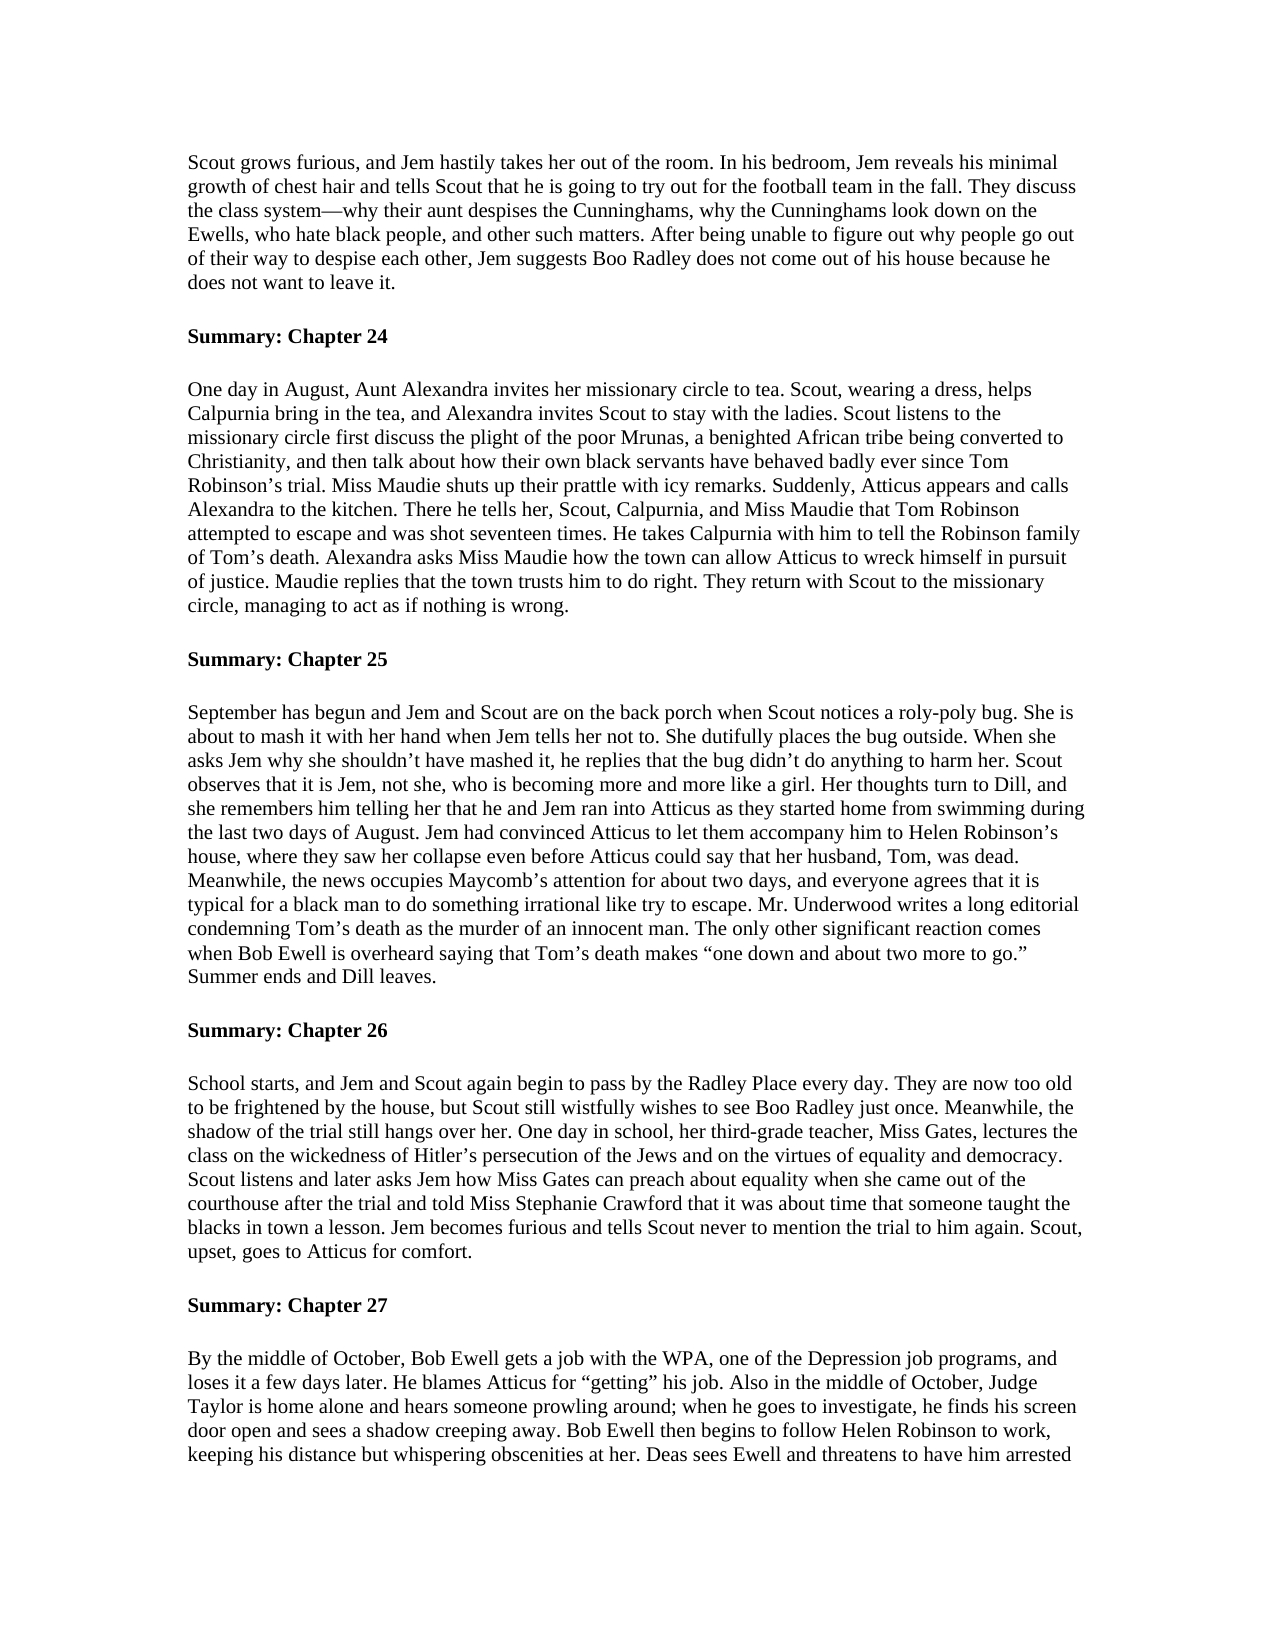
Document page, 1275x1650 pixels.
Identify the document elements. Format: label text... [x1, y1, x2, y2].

subtitle Summary: Chapter 27 [187, 1293, 1087, 1317]
text September has begun and Jem and Scout are on the back porch when Scout notices a roly-poly bug. She is about to mash it with her hand when Jem tells her not to. She dutifully places the bug outside. When she asks Jem why she shouldn’t have mashed it, he replies that the bug didn’t do anything to harm her. Scout observes that it is Jem, not she, who is becoming more and more like a girl. Her thoughts turn to Dill, and she remembers him telling her that he and Jem ran into Atticus as they started home from swimming during the last two days of August. Jem had convinced Atticus to let them accompany him to Helen Robinson’s house, where they saw her collapse even before Atticus could say that her husband, Tom, was dead. Meanwhile, the news occupies Maycomb’s attention for about two days, and everyone agrees that it is typical for a black man to do something irrational like try to escape. Mr. Underwood writes a long editorial condemning Tom’s death as the murder of an innocent man. The only other significant reaction comes when Bob Ewell is overheard saying that Tom’s death makes “one down and about two more to go.” Summer ends and Dill leaves. [187, 700, 1087, 988]
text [187, 1346, 1087, 1466]
text One day in August, Aunt Alexandra invites her missionary circle to tea. Scout, wearing a dress, helps Calpurnia bring in the tea, and Alexandra invites Scout to stay with the ladies. Scout listens to the missionary circle first discuss the plight of the poor Mrunas, a benighted African tribe being converted to Christianity, and then talk about how their own black servants have behaved badly ever since Tom Robinson’s trial. Miss Maudie shuts up their prattle with icy remarks. Suddenly, Atticus appears and calls Alexandra to the kitchen. There he tells her, Scout, Calpurnia, and Miss Maudie that Tom Robinson attempted to escape and was shot seventeen times. He takes Calpurnia with him to tell the Robinson family of Tom’s death. Alexandra asks Miss Maudie how the town can allow Atticus to wreck himself in pursuit of justice. Maudie replies that the town trusts him to do right. They return with Scout to the missionary circle, managing to act as if nothing is wrong. [187, 377, 1087, 617]
subtitle Summary: Chapter 24 [187, 323, 1087, 348]
subtitle Summary: Chapter 25 [187, 647, 1087, 671]
text School starts, and Jem and Scout again begin to pass by the Radley Place every day. They are now too old to be frightened by the house, but Scout still wistfully wishes to see Boo Radley just once. Meanwhile, the shadow of the trial still hangs over her. One day in school, her third-grade teacher, Miss Gates, lectures the class on the wickedness of Hitler’s persecution of the Jews and on the virtues of equality and democracy. Scout listens and later asks Jem how Miss Gates can preach about equality when she came out of the courthouse after the trial and told Miss Stephanie Crawford that it was about time that someone taught the blacks in town a lesson. Jem becomes furious and tells Scout never to mention the trial to him again. Scout, upset, goes to Atticus for comfort. [187, 1071, 1087, 1263]
text Scout grows furious, and Jem hastily takes her out of the room. In his bedroom, Jem reveals his minimal growth of chest hair and tells Scout that he is going to try out for the football team in the fall. They discuss the class system—why their aunt despises the Cunninghams, why the Cunninghams look down on the Ewells, who hate black people, and other such matters. After being unable to figure out why people go out of their way to despise each other, Jem suggests Boo Radley does not come out of his house because he does not want to leave it. [187, 150, 1087, 294]
subtitle Summary: Chapter 26 [187, 1018, 1087, 1042]
